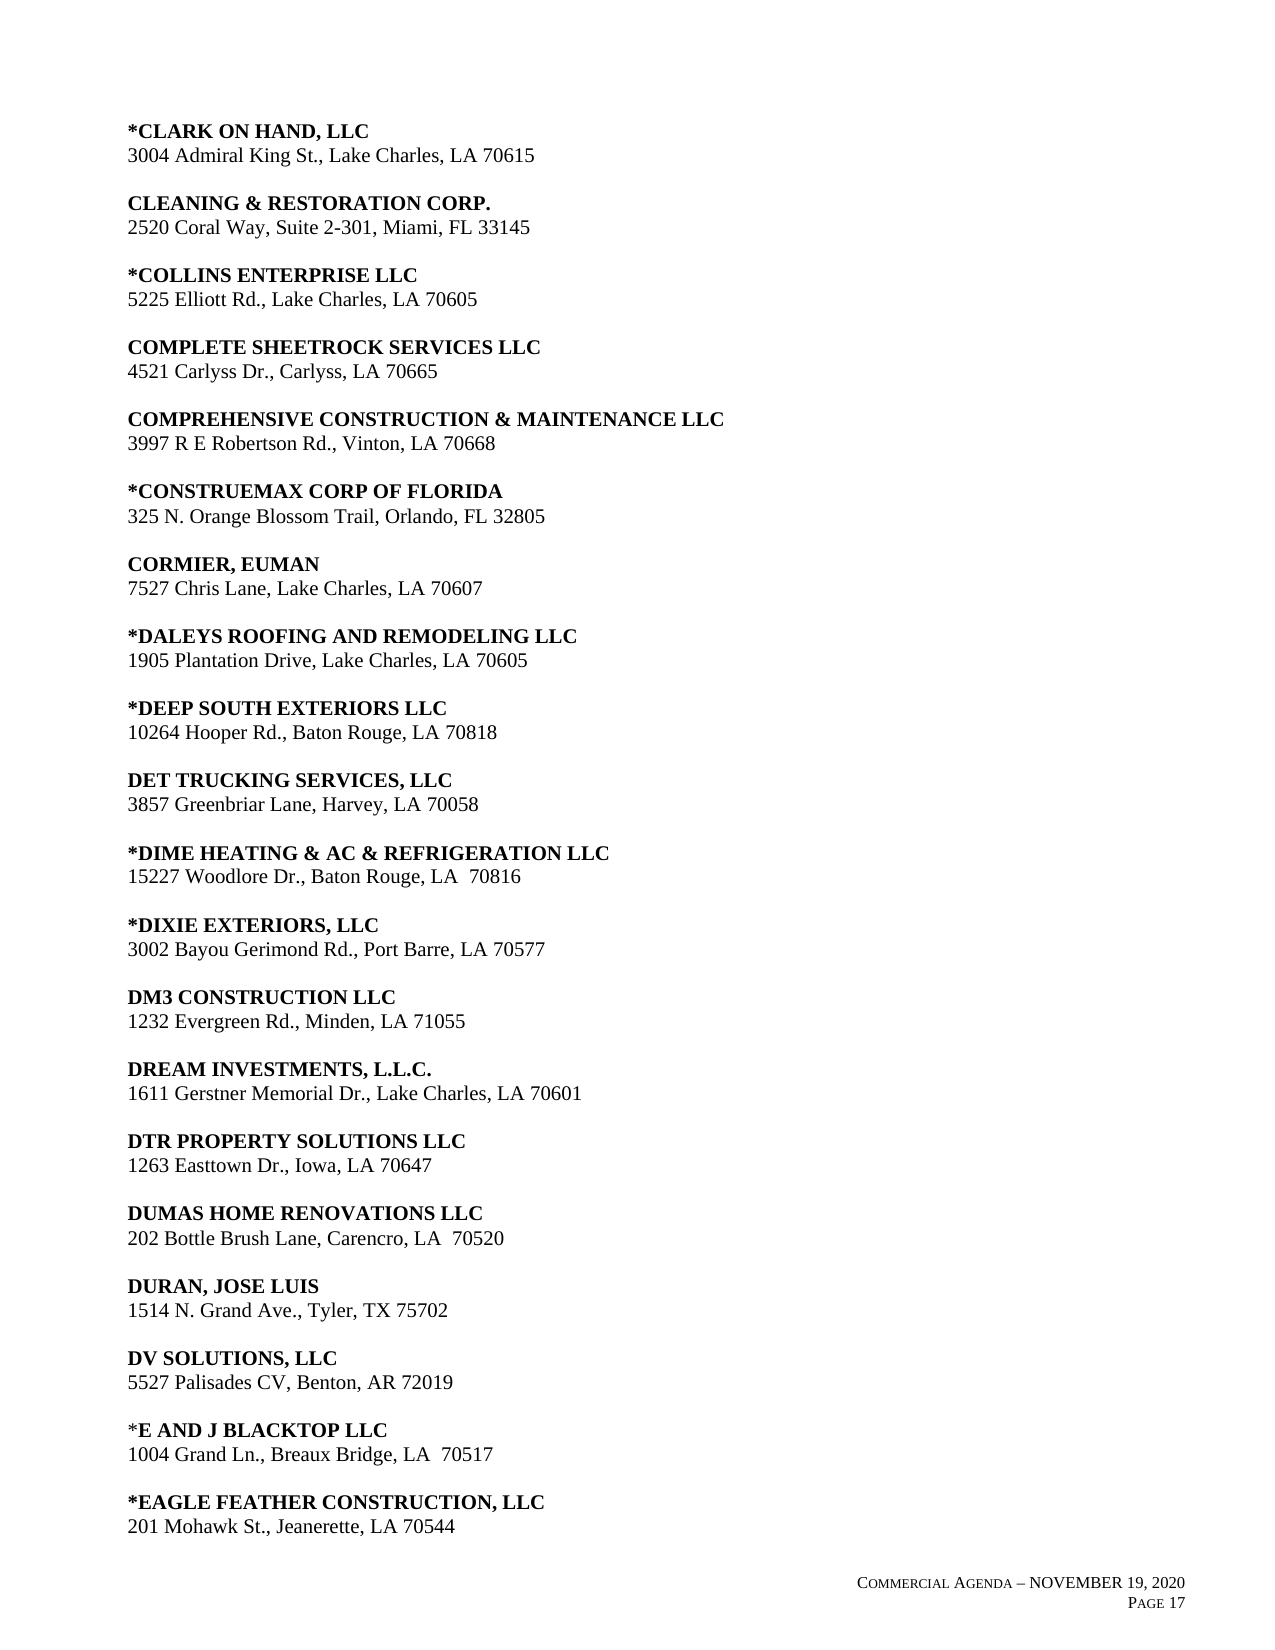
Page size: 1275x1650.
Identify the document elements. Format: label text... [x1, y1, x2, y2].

text DREAM INVESTMENTS, L.L.C. [127, 1057, 1185, 1081]
text DET TRUCKING SERVICES, LLC [127, 768, 1185, 792]
text 3004 Admiral King St., Lake Charles, LA 70615 [127, 143, 1185, 167]
text COMPREHENSIVE CONSTRUCTION & MAINTENANCE LLC [127, 407, 1185, 431]
text 5527 Palisades CV, Benton, AR 72019 [127, 1370, 1185, 1394]
text 2520 Coral Way, Suite 2-301, Miami, FL 33145 [127, 215, 1185, 239]
text 1004 Grand Ln., Breaux Bridge, LA 70517 [127, 1442, 1185, 1466]
text 3857 Greenbriar Lane, Harvey, LA 70058 [127, 792, 1185, 816]
text *COLLINS ENTERPRISE LLC [127, 263, 1185, 287]
text DM3 CONSTRUCTION LLC [127, 985, 1185, 1009]
text 325 N. Orange Blossom Trail, Orlando, FL 32805 [127, 503, 1185, 528]
text 202 Bottle Brush Lane, Carencro, LA 70520 [127, 1225, 1185, 1249]
text 1514 N. Grand Ave., Tyler, TX 75702 [127, 1298, 1185, 1322]
text 15227 Woodlore Dr., Baton Rouge, LA 70816 [127, 864, 1185, 888]
text 201 Mohawk St., Jeanerette, LA 70544 [127, 1514, 1185, 1538]
text 3997 R E Robertson Rd., Vinton, LA 70668 [127, 431, 1185, 455]
text 10264 Hooper Rd., Baton Rouge, LA 70818 [127, 720, 1185, 744]
text *DIME HEATING & AC & REFRIGERATION LLC [127, 840, 1185, 864]
text DTR PROPERTY SOLUTIONS LLC [127, 1129, 1185, 1153]
text 1232 Evergreen Rd., Minden, LA 71055 [127, 1009, 1185, 1033]
text 1263 Easttown Dr., Iowa, LA 70647 [127, 1153, 1185, 1177]
text COMPLETE SHEETROCK SERVICES LLC [127, 335, 1185, 359]
text CORMIER, EUMAN [127, 552, 1185, 576]
text DURAN, JOSE LUIS [127, 1273, 1185, 1298]
text *CONSTRUEMAX CORP OF FLORIDA [127, 479, 1185, 503]
text 4521 Carlyss Dr., Carlyss, LA 70665 [127, 359, 1185, 383]
text 3002 Bayou Gerimond Rd., Port Barre, LA 70577 [127, 937, 1185, 961]
text DUMAS HOME RENOVATIONS LLC [127, 1201, 1185, 1225]
text *DALEYS ROOFING AND REMODELING LLC [127, 624, 1185, 648]
text 5225 Elliott Rd., Lake Charles, LA 70605 [127, 287, 1185, 311]
text 1611 Gerstner Memorial Dr., Lake Charles, LA 70601 [127, 1081, 1185, 1105]
text DV SOLUTIONS, LLC [127, 1346, 1185, 1370]
text *E AND J BLACKTOP LLC [127, 1418, 1185, 1442]
text CLEANING & RESTORATION CORP. [127, 191, 1185, 215]
text *EAGLE FEATHER CONSTRUCTION, LLC [127, 1490, 1185, 1514]
text *DIXIE EXTERIORS, LLC [127, 913, 1185, 937]
text 7527 Chris Lane, Lake Charles, LA 70607 [127, 576, 1185, 600]
text *CLARK ON HAND, LLC [127, 118, 1185, 143]
text *DEEP SOUTH EXTERIORS LLC [127, 696, 1185, 720]
text 1905 Plantation Drive, Lake Charles, LA 70605 [127, 648, 1185, 672]
